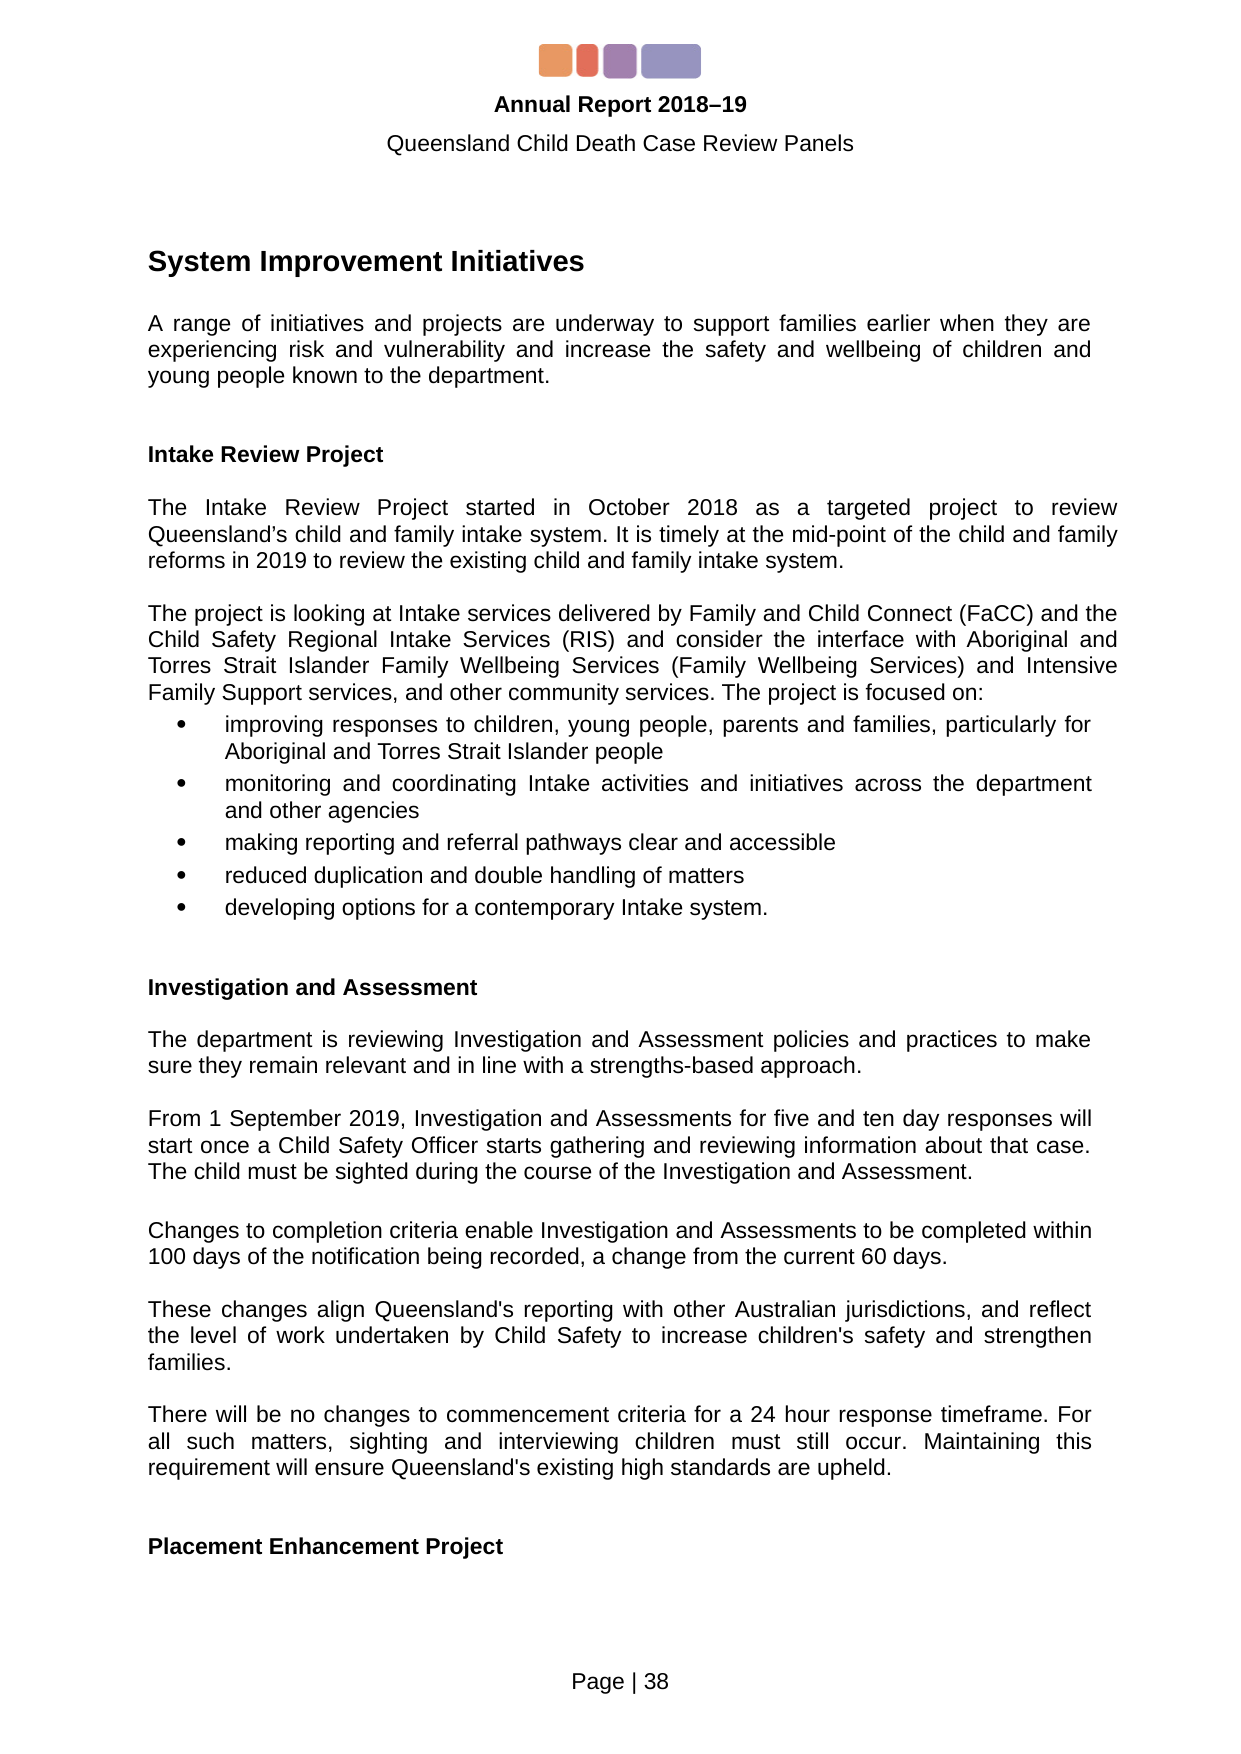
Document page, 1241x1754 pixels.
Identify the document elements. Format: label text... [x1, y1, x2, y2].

text developing options for a contemporary Intake system. [177, 894, 1092, 921]
text A range of initiatives and projects are underway to support families earlier when they are experiencing risk and vulnerability and increase the safety and wellbeing of children and young people known to the department. [148, 310, 1092, 389]
text From 1 September 2019, Investigation and Assessments for five and ten day responses will start once a Child Safety Officer starts gathering and reviewing information about that case. The child must be sighted during the course of the Investigation and Assessment. [148, 1105, 1092, 1184]
text reduced duplication and double handling of matters [177, 862, 1092, 888]
text Changes to completion criteria enable Investigation and Assessments to be completed within 100 days of the notification being recorded, a change from the current 60 days. [148, 1217, 1092, 1269]
text Investigation and Assessment [148, 973, 1092, 1000]
text There will be no changes to commencement criteria for a 24 hour response timeframe. For all such matters, sighting and interviewing children must still occur. Maintaining this requirement will ensure Queensland's existing high standards are upheld. [148, 1401, 1092, 1480]
text These changes align Queensland's reporting with other Australian jurisdictions, and reflect the level of work undertaken by Child Safety to increase children's safety and strengthen families. [148, 1296, 1092, 1375]
text making reporting and referral pathways clear and accessible [177, 829, 1092, 856]
text The project is looking at Intake services delivered by Family and Child Connect (FaCC) and the Child Safety Regional Intake Services (RIS) and consider the interface with Aboriginal and Torres Strait Islander Family Wellbeing Services (Family Wellbeing Services) and Intensive Family Support services, and other community services. The project is focused on: [148, 599, 1118, 705]
text improving responses to children, young people, parents and families, particularly for Aboriginal and Torres Strait Islander people [177, 711, 1092, 764]
subtitle System Improvement Initiatives [148, 243, 1092, 277]
text monitoring and coordinating Intake activities and initiatives across the department and other agencies [177, 770, 1092, 823]
text The department is reviewing Investigation and Assessment policies and practices to make sure they remain relevant and in line with a strengths-based approach. [148, 1026, 1092, 1079]
text The Intake Review Project started in October 2018 as a targeted project to review Queensland’s child and family intake system. It is timely at the mid-point of the child and family reforms in 2019 to review the existing child and family intake system. [148, 494, 1118, 573]
text Intake Review Project [148, 441, 1092, 468]
text Placement Enhancement Project [148, 1533, 1092, 1559]
picture [538, 44, 702, 79]
